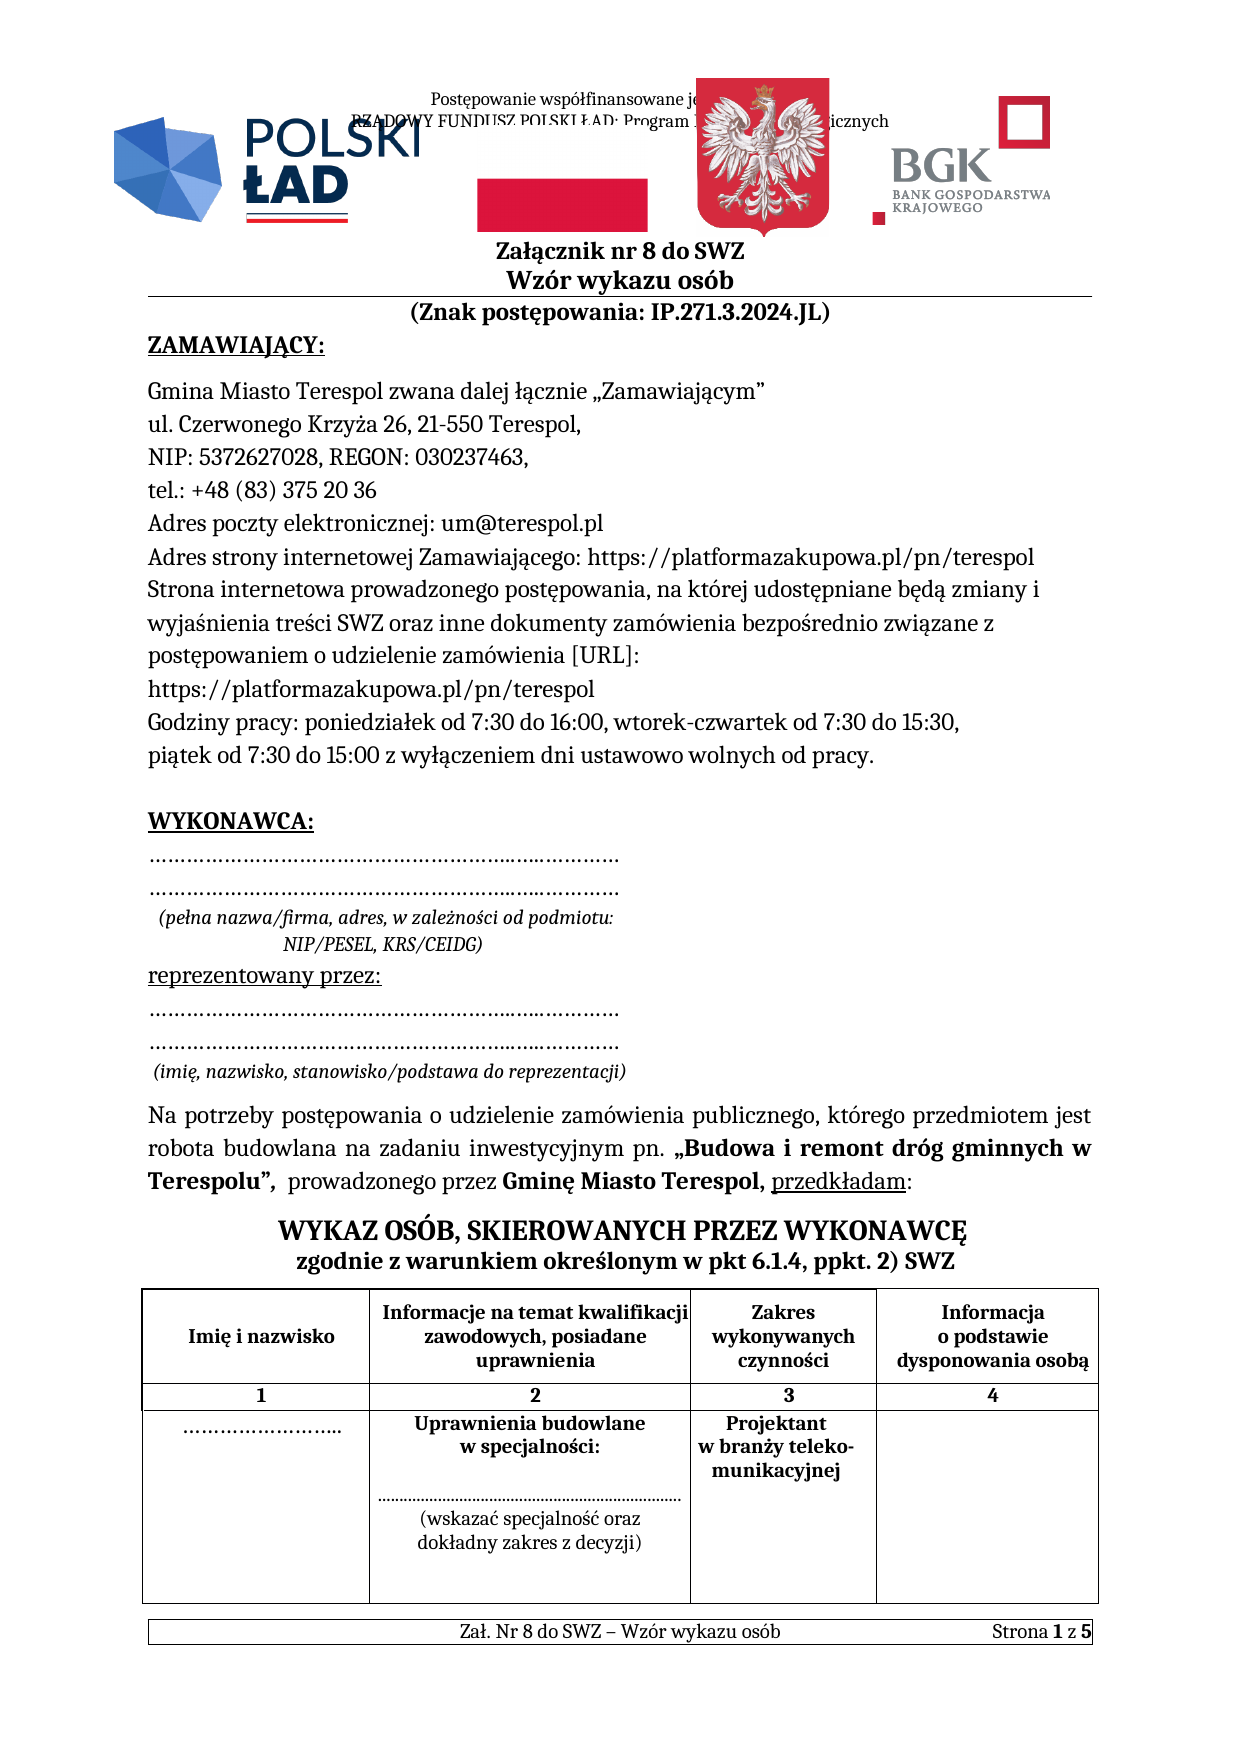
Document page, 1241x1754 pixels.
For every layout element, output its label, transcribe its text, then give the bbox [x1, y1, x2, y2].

table_cell 2 [370, 1384, 690, 1410]
text (pełna nazwa/firma, adres, w zależności od podmiotu: NIP/PESEL, KRS/CEIDG) [148, 906, 621, 957]
text NIP: 5372627028, REGON: 030237463, [148, 443, 1092, 472]
text piątek od 7:30 do 15:00 z wyłączeniem dni ustawowo wolnych od pracy. [148, 741, 1092, 769]
text Adres strony internetowej Zamawiającego: https://platformazakupowa.pl/pn/terespol [148, 542, 1092, 571]
text reprezentowany przez: [148, 961, 1092, 989]
text WYKONAWCA: [148, 807, 1092, 835]
text Wzór wykazu osób [148, 265, 1092, 296]
text ZAMAWIAJĄCY: [148, 331, 1092, 359]
text Załącznik nr 8 do SWZ [148, 162, 1092, 265]
text tel.: +48 (83) 375 20 36 [148, 476, 1092, 505]
picture [696, 78, 830, 237]
text Adres poczty elektronicznej: um@terespol.pl [148, 509, 1092, 538]
text (Znak postępowania: IP.271.3.2024.JL) [148, 297, 1092, 326]
table_header Informacja o podstawie dysponowania osobą [877, 1289, 1098, 1383]
table_cell 1 [143, 1384, 369, 1410]
table_header Imię i nazwisko [143, 1290, 369, 1383]
table_cell …………………….. [143, 1411, 369, 1603]
text Godziny pracy: poniedziałek od 7:30 do 16:00, wtorek-czwartek od 7:30 do 15:30, [148, 707, 1092, 736]
text Strona internetowa prowadzonego postępowania, na której udostępniane będą zmiany i wyjaśnienia treści SWZ oraz inne dokumenty zamówienia bezpośrednio związane z postępowaniem o udzielenie zamówienia [URL]: https://platformazakupowa.pl/pn/terespol [148, 575, 1092, 703]
table_cell 4 [877, 1384, 1098, 1410]
text …………………………………………………..…..………… [148, 839, 650, 868]
text (imię, nazwisko, stanowisko/podstawa do reprezentacji) [148, 1060, 1092, 1084]
picture [387, 117, 392, 126]
picture [114, 117, 419, 223]
text WYKAZ OSÓB, SKIEROWANYCH PRZEZ WYKONAWCĘ zgodnie z warunkiem określonym w pkt 6.1.4, ppkt. 2) SWZ [148, 1214, 1104, 1276]
picture [477, 125, 648, 232]
text …………………………………………………..…..………… [148, 1027, 650, 1055]
picture [872, 96, 1050, 225]
table_cell Projektant w branży teleko-munikacyjnej [691, 1411, 876, 1603]
table_header Zakres wykonywanych czynności [691, 1290, 876, 1383]
text …………………………………………………..…..………… [148, 994, 650, 1022]
table_header Informacje na temat kwalifikacji zawodowych, posiadane uprawnienia [370, 1290, 690, 1383]
text …………………………………………………..…..………… [148, 873, 650, 901]
picture [365, 117, 378, 126]
text Gmina Miasto Terespol zwana dalej łącznie „Zamawiającym” [148, 377, 1092, 406]
table_cell 3 [691, 1384, 876, 1410]
table_cell [877, 1411, 1098, 1603]
text Na potrzeby postępowania o udzielenie zamówienia publicznego, którego przedmiotem jest robota budowlana na zadaniu inwestycyjnym pn. „Budowa i remont dróg gminnych w Terespolu”, prowadzonego przez Gminę Miasto Terespol, przedkładam: [148, 1101, 1092, 1196]
text ul. Czerwonego Krzyża 26, 21-550 Terespol, [148, 410, 1092, 439]
